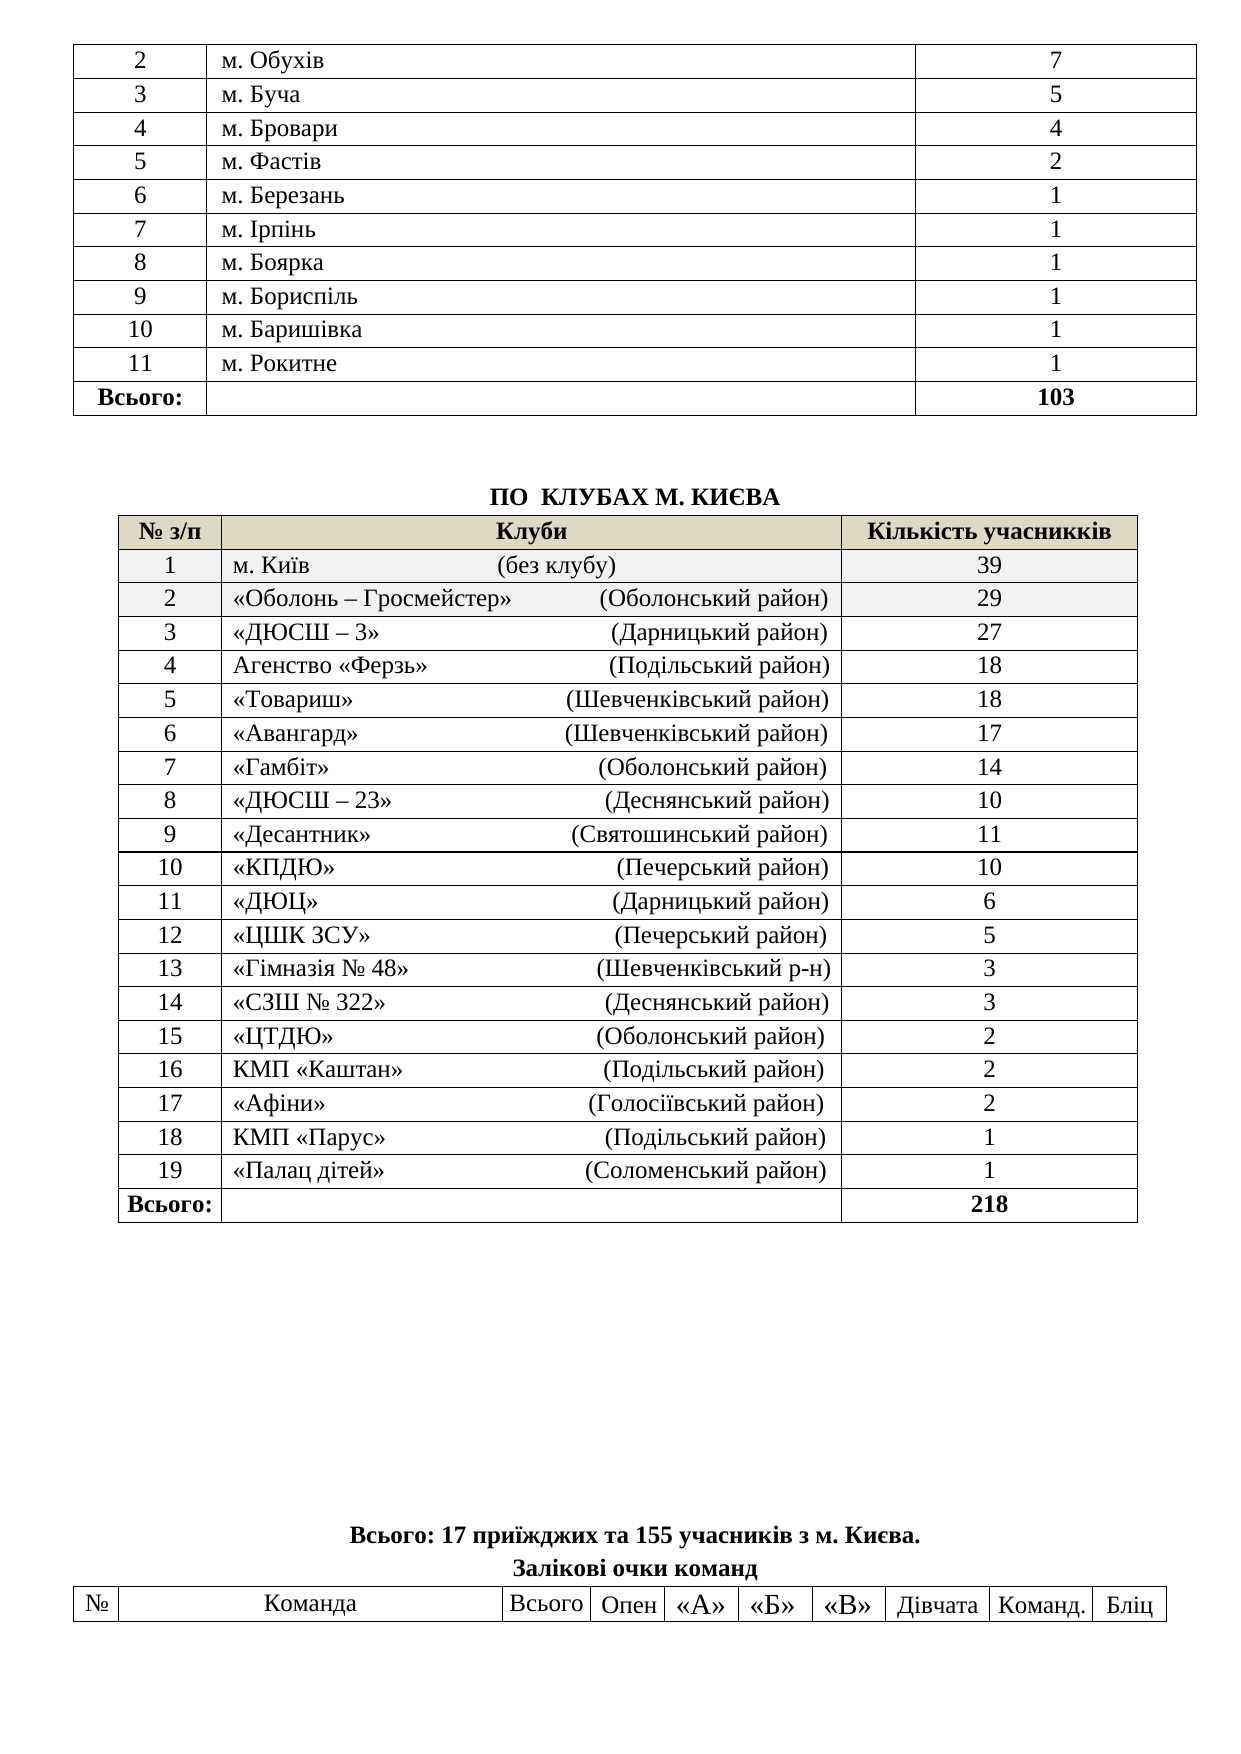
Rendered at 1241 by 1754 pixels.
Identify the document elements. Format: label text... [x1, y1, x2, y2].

table_cell 17 [842, 718, 1137, 751]
table_cell «Гімназія № 48» (Шевченківський р-н) [222, 954, 841, 986]
table_cell 7 [916, 45, 1196, 78]
table_cell 3 [119, 617, 221, 649]
table_cell 7 [119, 752, 221, 784]
table_cell 11 [842, 819, 1137, 851]
table_cell 10 [74, 315, 206, 347]
table_cell 15 [119, 1021, 221, 1053]
table_cell 4 [916, 113, 1196, 145]
table_cell 14 [119, 987, 221, 1020]
table_cell «КПДЮ» (Печерський район) [222, 853, 841, 885]
table_cell 2 [842, 1054, 1137, 1087]
table_cell м. Бровари [207, 113, 915, 145]
table_cell 6 [119, 718, 221, 751]
table_cell «ДЮСШ – 23» (Деснянський район) [222, 785, 841, 818]
table_cell 2 [119, 583, 221, 616]
table_cell [222, 1189, 841, 1222]
table_header Всього [503, 1587, 590, 1621]
table_cell «ДЮСШ – 3» (Дарницький район) [222, 617, 841, 649]
table_cell 19 [119, 1155, 221, 1188]
table_header Кількість учасникків [842, 516, 1137, 549]
table_cell м. Баришівка [207, 315, 915, 347]
table_cell 13 [119, 954, 221, 986]
table_cell 1 [119, 550, 221, 582]
table_cell Агенство «Ферзь» (Подільський район) [222, 651, 841, 683]
table_cell м. Ірпінь [207, 214, 915, 246]
table_header Бліц [1093, 1587, 1166, 1621]
table_cell «Гамбіт» (Оболонський район) [222, 752, 841, 784]
table_cell м. Фастів [207, 146, 915, 179]
table_cell м. Бориспіль [207, 281, 915, 313]
table_cell [207, 382, 915, 415]
table_cell м. Київ (без клубу) [222, 550, 841, 582]
table_header Дівчата [886, 1587, 989, 1621]
table_header «Б» [739, 1587, 812, 1621]
table_header «А» [665, 1587, 738, 1621]
table_cell КМП «Каштан» (Подільський район) [222, 1054, 841, 1087]
table_cell 39 [842, 550, 1137, 582]
table_cell 103 [916, 382, 1196, 415]
table_header № [74, 1587, 118, 1621]
table_cell КМП «Парус» (Подільський район) [222, 1122, 841, 1154]
table_cell «Оболонь – Гросмейстер» (Оболонський район) [222, 583, 841, 616]
table_cell «Товариш» (Шевченківський район) [222, 684, 841, 717]
table_header Команда [119, 1587, 502, 1621]
table_cell 5 [119, 684, 221, 717]
table_cell «СЗШ № 322» (Деснянський район) [222, 987, 841, 1020]
table_cell 14 [842, 752, 1137, 784]
table_cell 5 [74, 146, 206, 179]
table_cell м. Буча [207, 79, 915, 112]
table_cell 11 [119, 886, 221, 919]
table_cell м. Березань [207, 180, 915, 213]
table_cell м. Обухів [207, 45, 915, 78]
table_cell 6 [842, 886, 1137, 919]
table_cell 4 [119, 651, 221, 683]
table_cell «Палац дітей» (Соломенський район) [222, 1155, 841, 1188]
table_cell 27 [842, 617, 1137, 649]
table_cell 2 [74, 45, 206, 78]
table_cell 17 [119, 1088, 221, 1121]
table_cell «Афіни» (Голосіївський район) [222, 1088, 841, 1121]
table_header Опен [591, 1587, 664, 1621]
table_cell 1 [842, 1155, 1137, 1188]
table_header «В» [813, 1587, 885, 1621]
table_cell 1 [916, 247, 1196, 280]
table_cell 3 [842, 954, 1137, 986]
table_cell 218 [842, 1189, 1137, 1222]
table_header Команд. [990, 1587, 1092, 1621]
table_cell 5 [842, 920, 1137, 952]
text Залікові очки команд [118, 1553, 1152, 1582]
table_cell м. Боярка [207, 247, 915, 280]
table_cell «ЦШК ЗСУ» (Печерський район) [222, 920, 841, 952]
table_cell 1 [916, 315, 1196, 347]
table_cell «ЦТДЮ» (Оболонський район) [222, 1021, 841, 1053]
table_cell 8 [119, 785, 221, 818]
table_cell 29 [842, 583, 1137, 616]
table_cell 18 [842, 651, 1137, 683]
table_cell «Десантник» (Святошинський район) [222, 819, 841, 851]
table_cell 3 [74, 79, 206, 112]
text Всього: 17 приїжджих та 155 учасників з м. Києва. [118, 1520, 1152, 1549]
table_cell 9 [119, 819, 221, 851]
table_cell 18 [119, 1122, 221, 1154]
table_cell м. Рокитне [207, 348, 915, 381]
table_cell 6 [74, 180, 206, 213]
table_cell Всього: [119, 1189, 221, 1222]
table_cell 5 [916, 79, 1196, 112]
table_header Клуби [222, 516, 841, 549]
table_cell 2 [842, 1088, 1137, 1121]
table_cell 11 [74, 348, 206, 381]
text ПО КЛУБАХ М. КИЄВА [118, 482, 1152, 511]
table_cell 1 [916, 281, 1196, 313]
table_cell 1 [842, 1122, 1137, 1154]
table_cell 10 [842, 785, 1137, 818]
table_cell 7 [74, 214, 206, 246]
table_cell «Авангард» (Шевченківський район) [222, 718, 841, 751]
table_cell 9 [74, 281, 206, 313]
table_cell 2 [916, 146, 1196, 179]
table_header № з/п [119, 516, 221, 549]
table_cell 2 [842, 1021, 1137, 1053]
table_cell 10 [842, 853, 1137, 885]
table_cell 8 [74, 247, 206, 280]
table_cell Всього: [74, 382, 206, 415]
table_cell 12 [119, 920, 221, 952]
table_cell 10 [119, 853, 221, 885]
table_cell 18 [842, 684, 1137, 717]
table_cell 16 [119, 1054, 221, 1087]
table_cell 1 [916, 180, 1196, 213]
table_cell 1 [916, 348, 1196, 381]
table_cell «ДЮЦ» (Дарницький район) [222, 886, 841, 919]
table_cell 3 [842, 987, 1137, 1020]
table_cell 1 [916, 214, 1196, 246]
table_cell 4 [74, 113, 206, 145]
